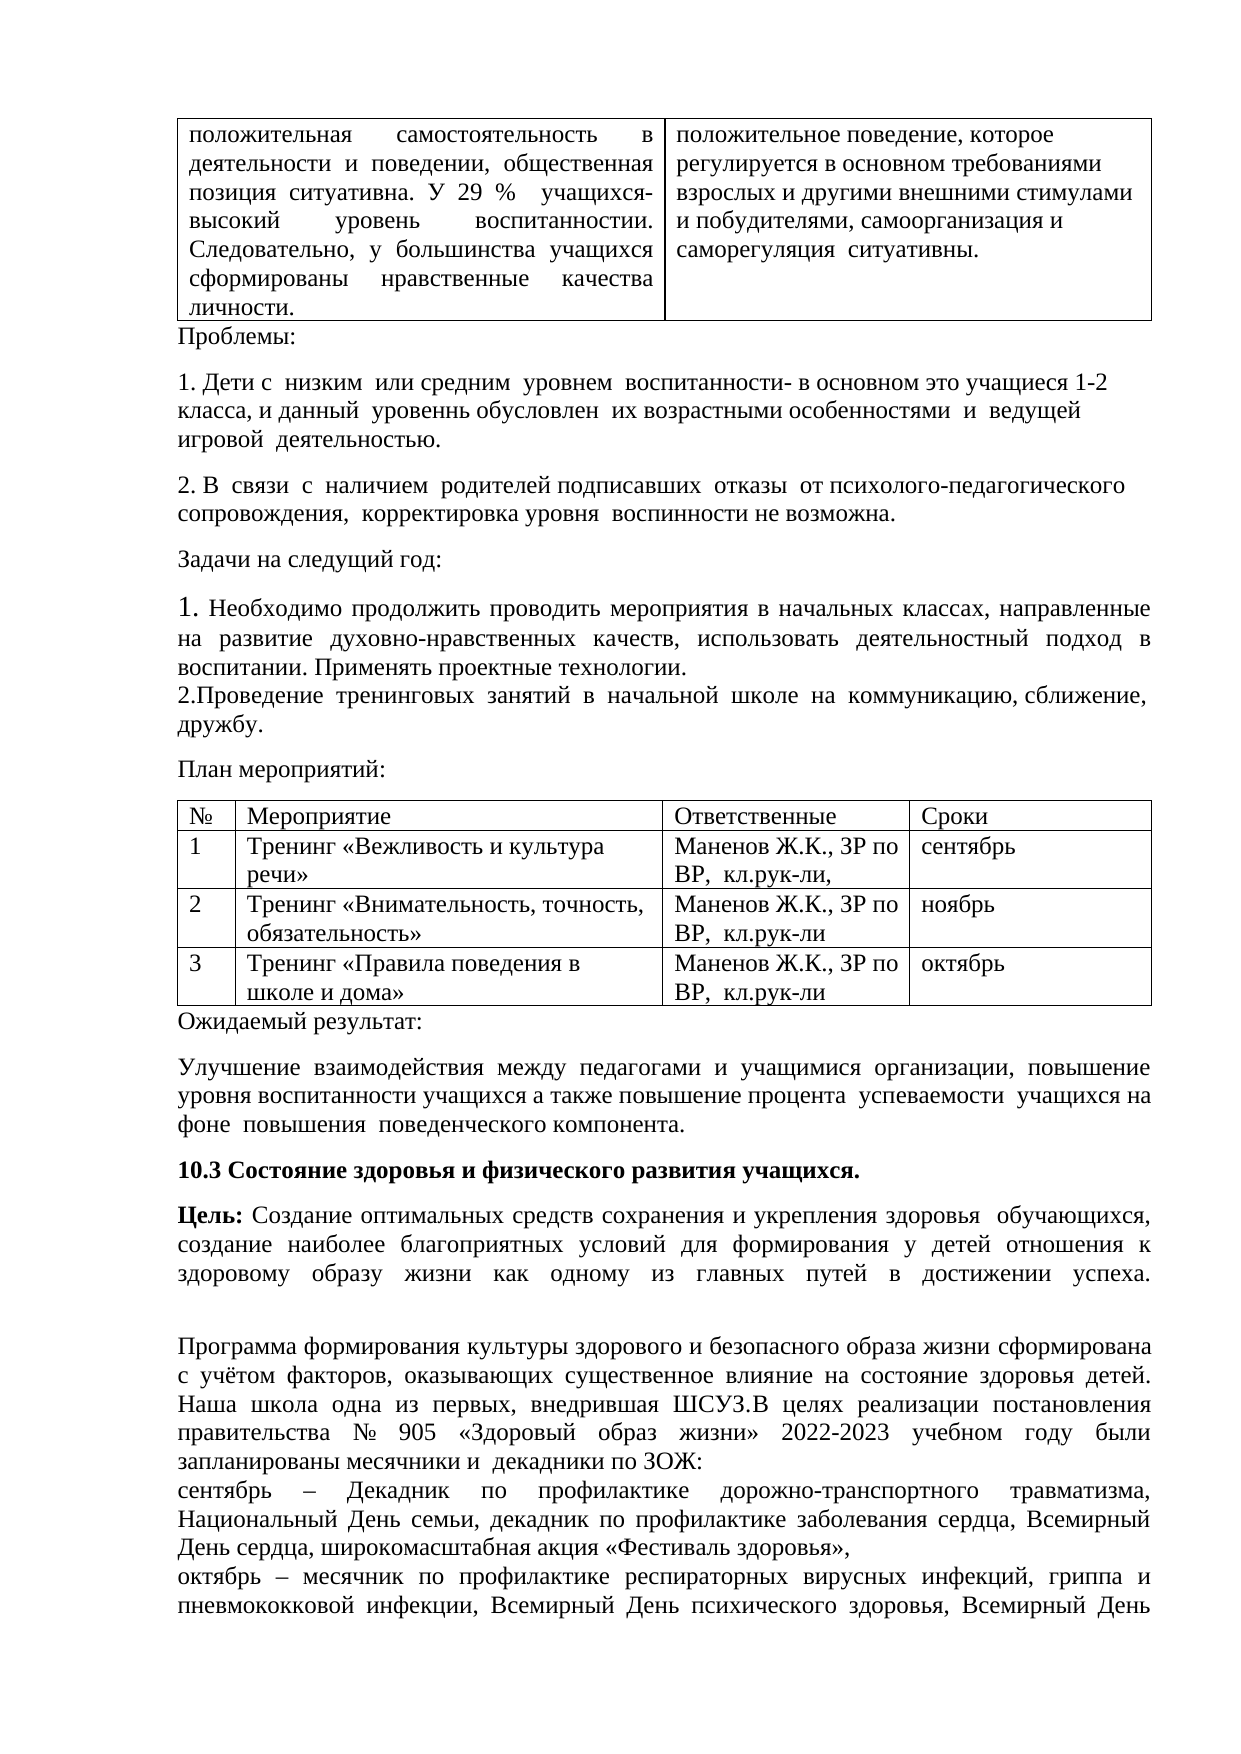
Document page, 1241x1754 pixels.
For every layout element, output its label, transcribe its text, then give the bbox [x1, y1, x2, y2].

text сентябрь – Декадник по профилактике дорожно-транспортного травматизма, Национальный День семьи, декадник по профилактике заболевания сердца, Всемирный День сердца, широкомасштабная акция «Фестиваль здоровья», [177, 1475, 1152, 1561]
text 2. В связи с наличием родителей подписавших отказы от психолого-педагогического сопровождения, корректировка уровня воспинности не возможна. [177, 470, 1152, 527]
table_cell Маненов Ж.К., ЗР по ВР, кл.рук-ли [663, 889, 909, 947]
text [177, 1561, 1152, 1619]
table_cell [178, 119, 664, 320]
table_header № [178, 801, 235, 830]
text Ожидаемый результат: [177, 1006, 1152, 1035]
table_cell ноябрь [910, 889, 1151, 947]
table_cell Тренинг «Правила поведения в школе и дома» [236, 948, 662, 1005]
text План мероприятий: [177, 754, 1152, 783]
table_cell 3 [178, 948, 235, 1005]
text 1. Дети с низким или средним уровнем воспитанности- в основном это учащиеся 1-2 класса, и данный уровеннь обусловлен их возрастными особенностями и ведущей игровой деятельностью. [177, 367, 1152, 453]
table_cell Тренинг «Внимательность, точность, обязательность» [236, 889, 662, 947]
text 1. Необходимо продолжить проводить мероприятия в начальных классах, направленные на развитие духовно-нравственных качеств, использовать деятельностный подход в воспитании. Применять проектные технологии. [177, 589, 1152, 680]
table_header Сроки [910, 801, 1151, 830]
table_cell 2 [178, 889, 235, 947]
table_cell сентябрь [910, 831, 1151, 888]
table_header Мероприятие [236, 801, 662, 830]
text Задачи на следущий год: [177, 544, 1152, 573]
table_cell Маненов Ж.К., ЗР по ВР, кл.рук-ли [663, 948, 909, 1005]
text 2.Проведение тренинговых занятий в начальной школе на коммуникацию, сближение, дружбу. [177, 680, 1152, 738]
text Улучшение взаимодействия между педагогами и учащимися организации, повышение уровня воспитанности учащихся а также повышение процента успеваемости учащихся на фоне повышения поведенческого компонента. [177, 1052, 1152, 1138]
table_cell октябрь [910, 948, 1151, 1005]
table_cell 1 [178, 831, 235, 888]
table_cell Маненов Ж.К., ЗР по ВР, кл.рук-ли, [663, 831, 909, 888]
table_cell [666, 119, 1151, 320]
text Программа формирования культуры здорового и безопасного образа жизни cформирована с учётом факторов, оказывающих существенное влияние на состояние здоровья детей. Наша школа одна из первых, внедрившая ШСУЗ.В целях реализации постановления правительства № 905 «Здоровый образ жизни» 2022-2023 учебном году были запланированы месячники и декадники по ЗОЖ: [177, 1331, 1152, 1475]
table_header Ответственные [663, 801, 909, 830]
text 10.3 Состояние здоровья и физического развития учащихся. [177, 1155, 1152, 1183]
table_cell Тренинг «Вежливость и культура речи» [236, 831, 662, 888]
text Проблемы: [177, 321, 1152, 350]
text Цель: Создание оптимальных средств сохранения и укрепления здоровья обучающихся, создание наиболее благоприятных условий для формирования у детей отношения к здоровому образу жизни как одному из главных путей в достижении успеха. [177, 1200, 1152, 1314]
